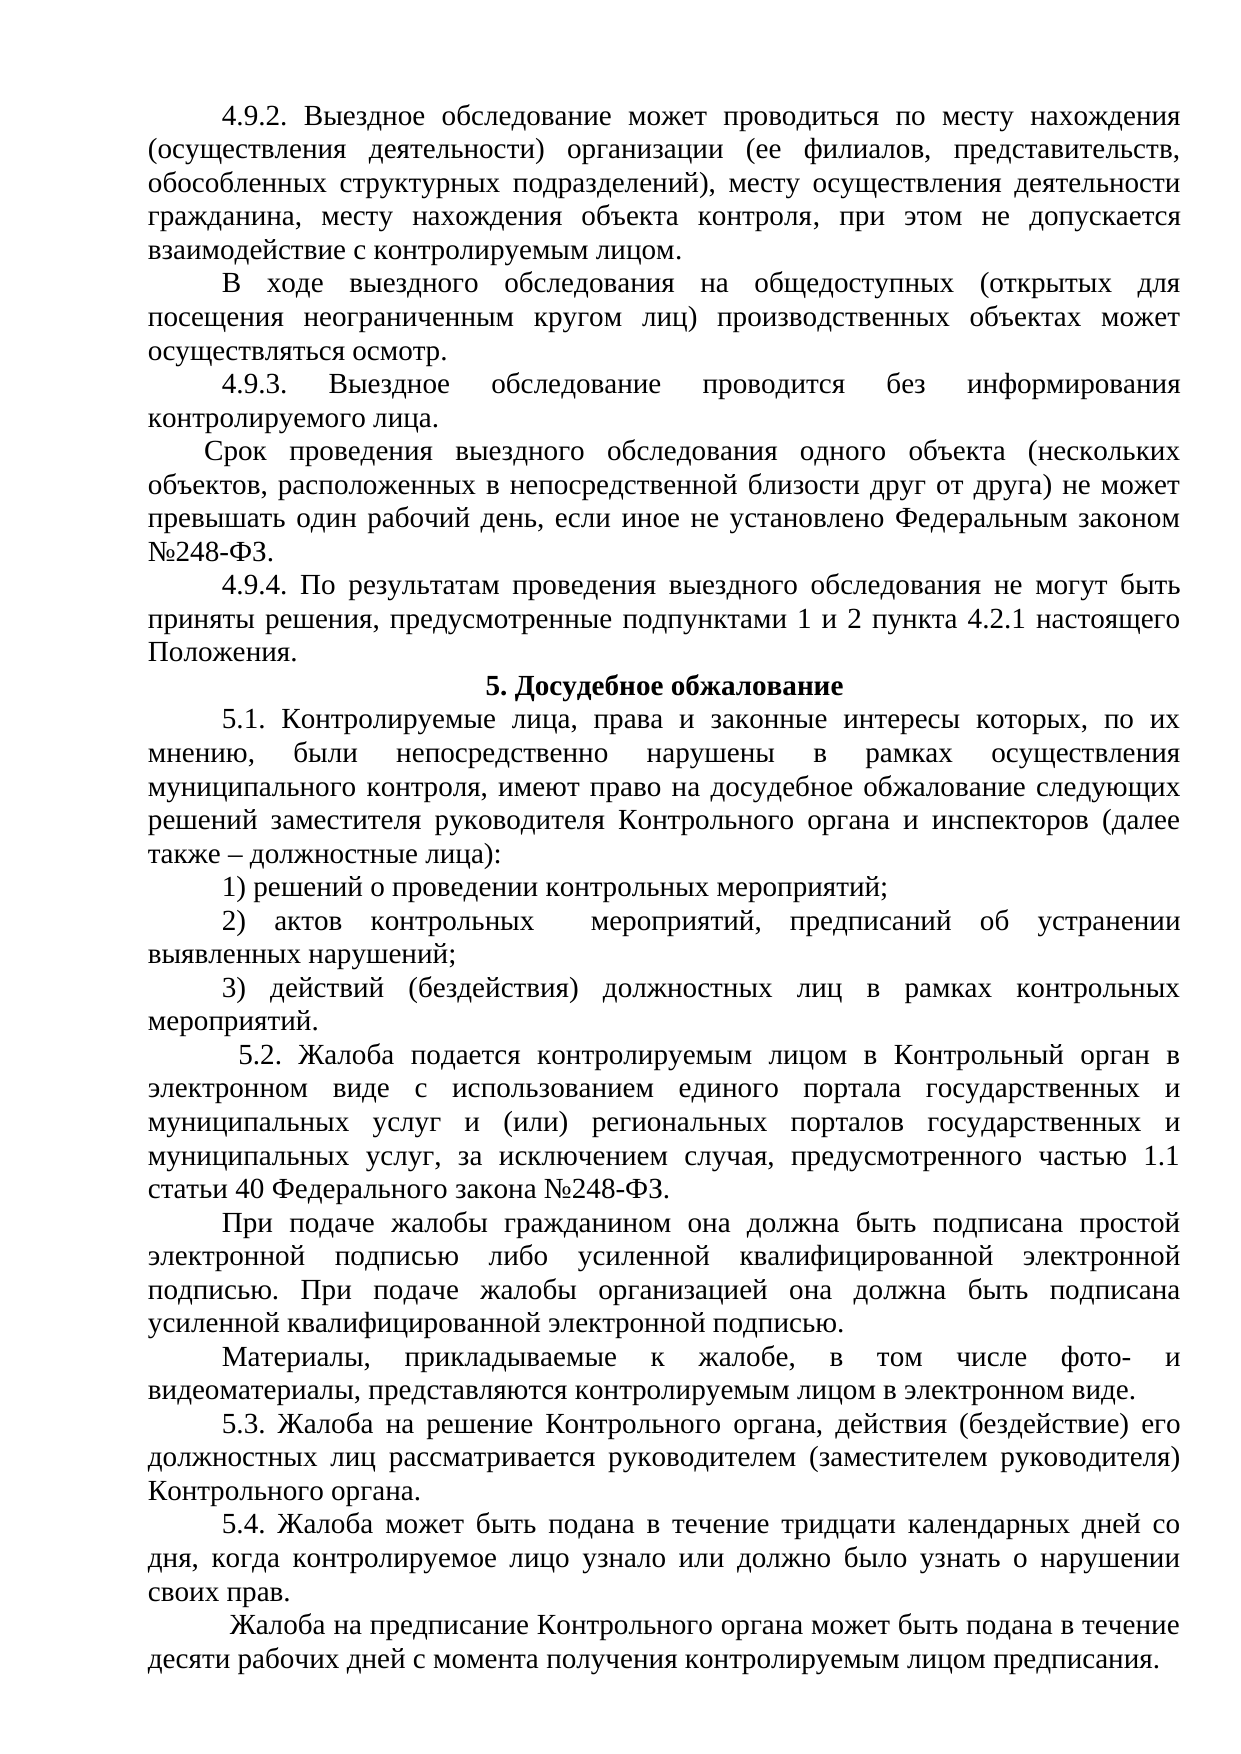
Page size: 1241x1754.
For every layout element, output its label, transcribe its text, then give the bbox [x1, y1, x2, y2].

text При подаче жалобы гражданином она должна быть подписана простой электронной подписью либо усиленной квалифицированной электронной подписью. При подаче жалобы организацией она должна быть подписана усиленной квалифицированной электронной подписью. [148, 1205, 1181, 1339]
text 1) решений о проведении контрольных мероприятий; [148, 869, 1181, 903]
text 5.4. Жалоба может быть подана в течение тридцати календарных дней со дня, когда контролируемое лицо узнало или должно было узнать о нарушении своих прав. [148, 1507, 1181, 1607]
list 4.9.2. Выездное обследование может проводиться по месту нахождения (осуществления деятельности) организации (ее филиалов, представительств, обособленных структурных подразделений), месту осуществления деятельности гражданина, месту нахождения объекта контроля, при этом не допускается взаимодействие с контролируемым лицом. [148, 98, 1181, 266]
text 3) действий (бездействия) должностных лиц в рамках контрольных мероприятий. [148, 970, 1181, 1037]
list 4.9.3. Выездное обследование проводится без информирования контролируемого лица. [148, 366, 1181, 433]
list 5.1. Контролируемые лица, права и законные интересы которых, по их мнению, были непосредственно нарушены в рамках осуществления муниципального контроля, имеют право на досудебное обжалование следующих решений заместителя руководителя Контрольного органа и инспекторов (далее также – должностные лица): [148, 702, 1181, 869]
text Жалоба на предписание Контрольного органа может быть подана в течение десяти рабочих дней с момента получения контролируемым лицом предписания. [148, 1607, 1181, 1674]
text 5.2. Жалоба подается контролируемым лицом в Контрольный орган в электронном виде с использованием единого портала государственных и муниципальных услуг и (или) региональных порталов государственных и муниципальных услуг, за исключением случая, предусмотренного частью 1.1 статьи 40 Федерального закона №248-ФЗ. [148, 1037, 1181, 1205]
text 4.9.4. По результатам проведения выездного обследования не могут быть приняты решения, предусмотренные подпунктами 1 и 2 пункта 4.2.1 настоящего Положения. [148, 567, 1181, 668]
text В ходе выездного обследования на общедоступных (открытых для посещения неограниченным кругом лиц) производственных объектах может осуществляться осмотр. [148, 266, 1181, 366]
text 5. Досудебное обжалование [148, 668, 1181, 702]
text 2) актов контрольных мероприятий, предписаний об устранении выявленных нарушений; [148, 903, 1181, 970]
text Материалы, прикладываемые к жалобе, в том числе фото- и видеоматериалы, представляются контролируемым лицом в электронном виде. [148, 1339, 1181, 1406]
text 5.3. Жалоба на решение Контрольного органа, действия (бездействие) его должностных лиц рассматривается руководителем (заместителем руководителя) Контрольного органа. [148, 1406, 1181, 1507]
text Срок проведения выездного обследования одного объекта (нескольких объектов, расположенных в непосредственной близости друг от друга) не может превышать один рабочий день, если иное не установлено Федеральным законом №248-ФЗ. [148, 433, 1181, 567]
